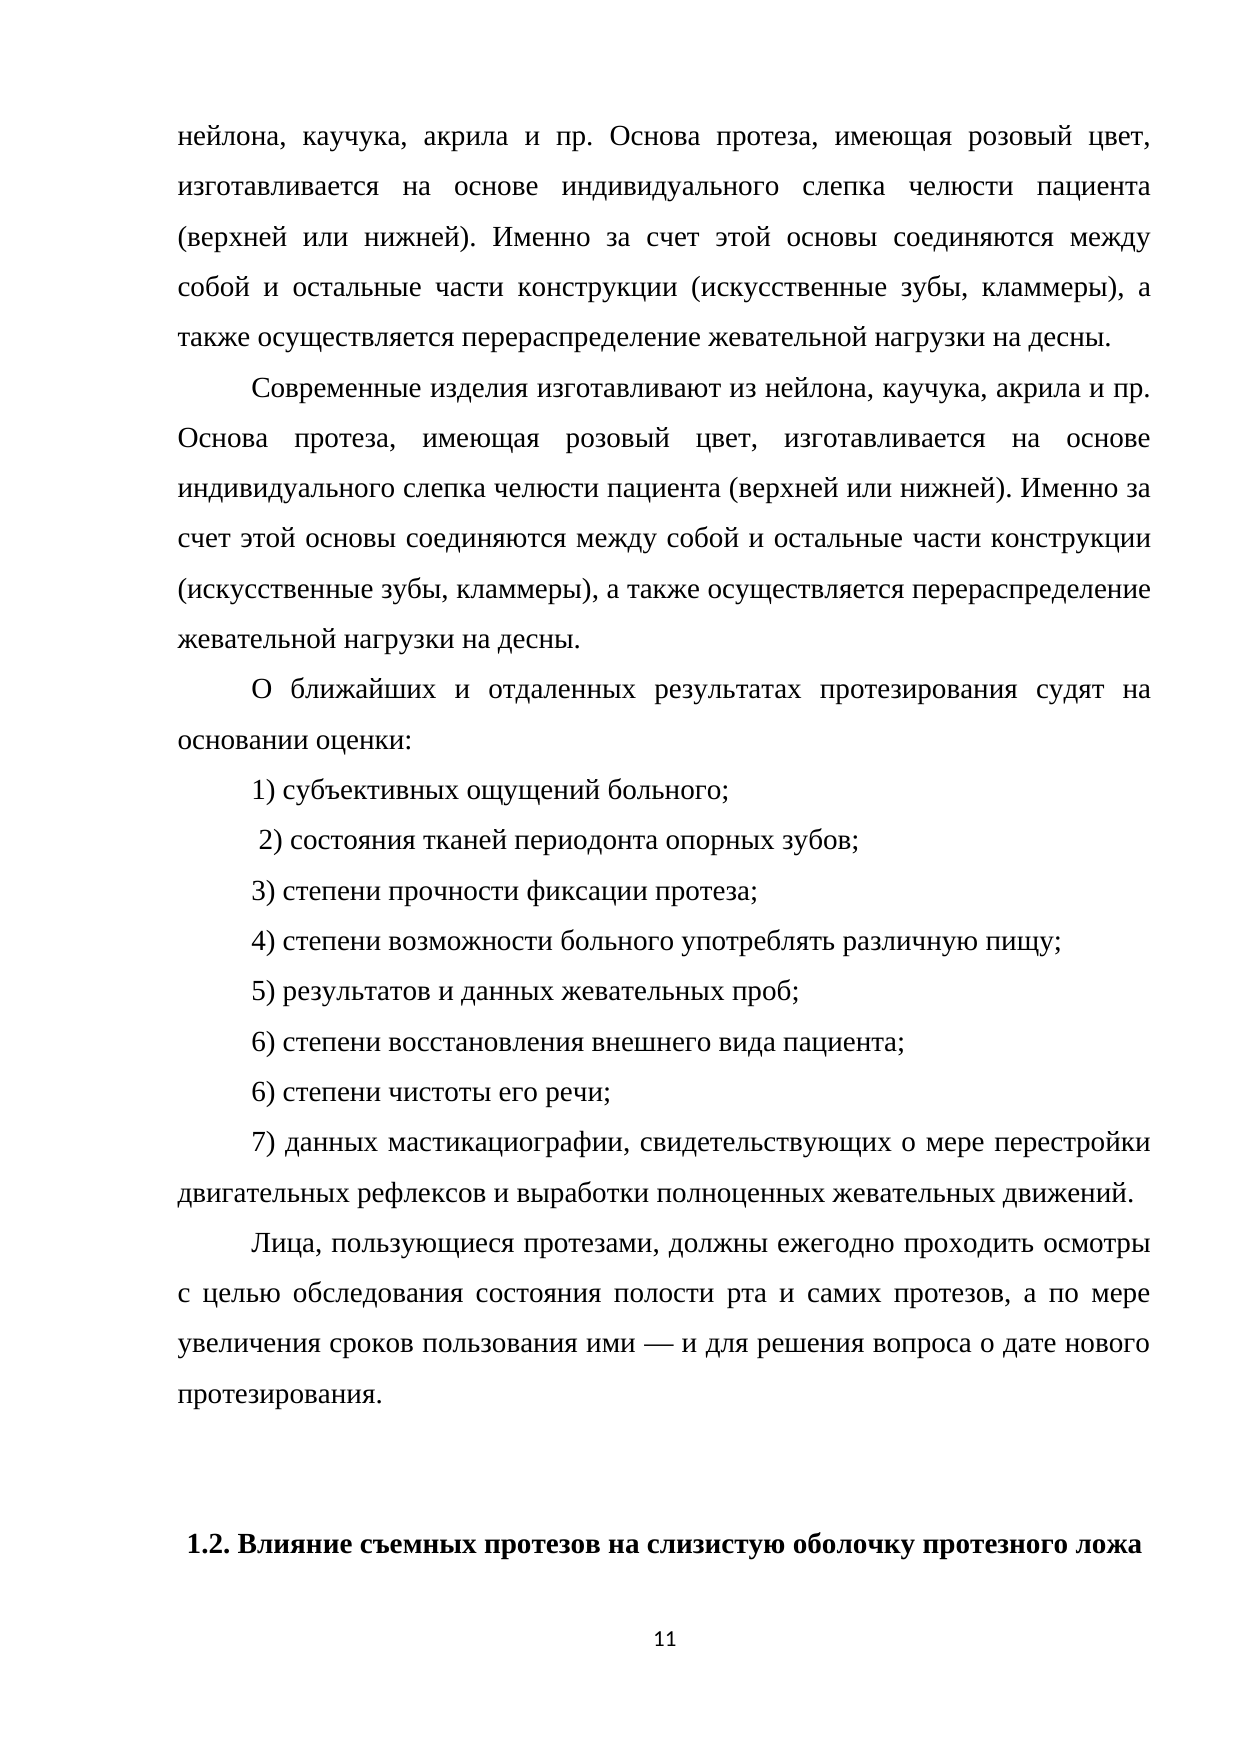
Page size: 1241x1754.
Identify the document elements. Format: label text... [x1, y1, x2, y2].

text Современные изделия изготавливают из нейлона, каучука, акрила и пр. Основа протеза, имеющая розовый цвет, изготавливается на основе индивидуального слепка челюсти пациента (верхней или нижней). Именно за счет этой основы соединяются между собой и остальные части конструкции (искусственные зубы, кламмеры), а также осуществляется перераспределение жевательной нагрузки на десны. [177, 370, 1152, 655]
subtitle 1.2. Влияние съемных протезов на слизистую оболочку протезного ложа [177, 1527, 1152, 1560]
text 7) данных мастикациографии, свидетельствующих о мере перестройки двигательных рефлексов и выработки полноценных жевательных движений. [177, 1124, 1152, 1208]
text 4) степени возможности больного употреблять различную пищу; [177, 923, 1152, 957]
text 2) состояния тканей периодонта опорных зубов; [177, 822, 1152, 856]
text О ближайших и отдаленных результатах протезирования судят на основании оценки: [177, 672, 1152, 755]
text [177, 118, 1152, 353]
text 1) субъективных ощущений больного; [177, 772, 1152, 806]
text 3) степени прочности фиксации протеза; [177, 873, 1152, 906]
text 6) степени восстановления внешнего вида пациента; [177, 1024, 1152, 1057]
text 6) степени чистоты его речи; [177, 1074, 1152, 1108]
text Лица, пользующиеся протезами, должны ежегодно проходить осмотры с целью обследования состояния полости рта и самих протезов, а по мере увеличения сроков пользования ими — и для решения вопроса о дате нового протезирования. [177, 1225, 1152, 1409]
text 5) результатов и данных жевательных проб; [177, 973, 1152, 1007]
